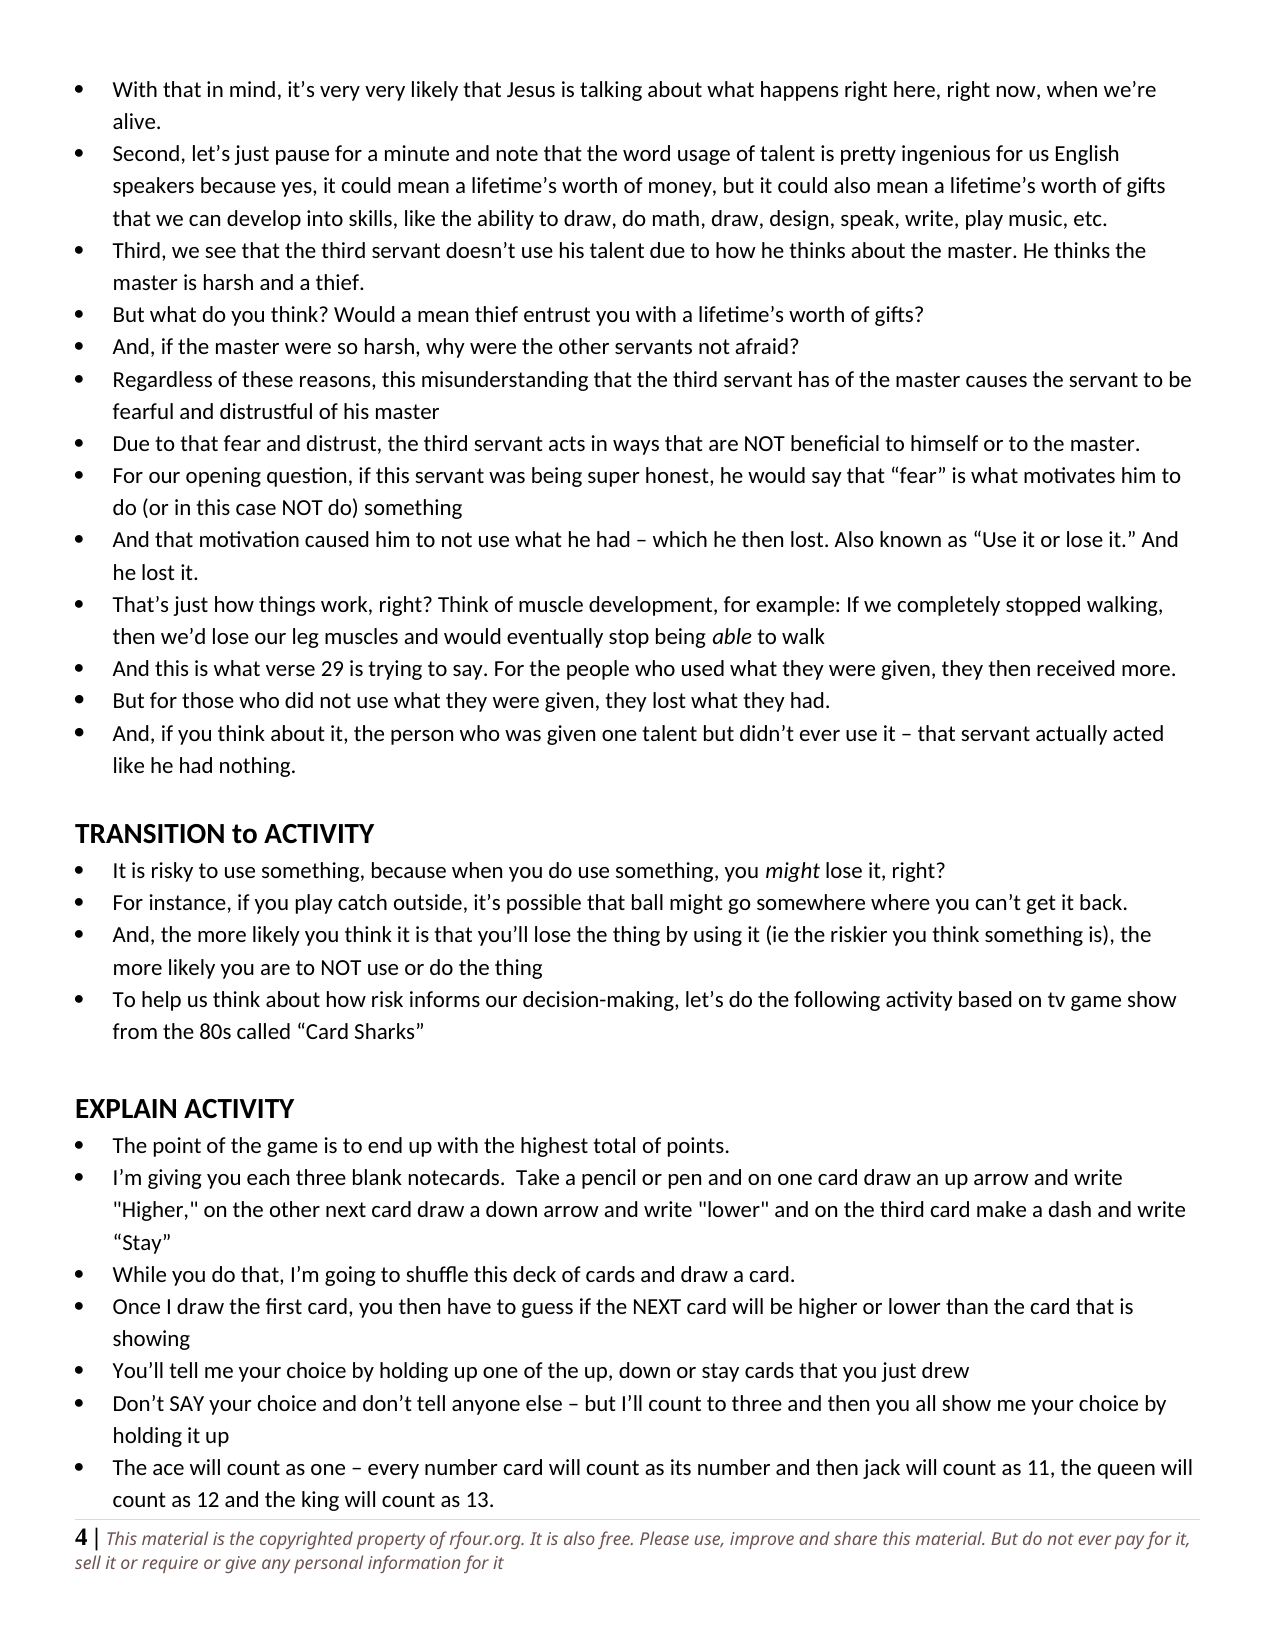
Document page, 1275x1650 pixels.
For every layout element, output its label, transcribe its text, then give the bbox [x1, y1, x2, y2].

list It is risky to use something, because when you do use something, you might lose it, right? [75, 856, 1200, 884]
list And this is what verse 29 is trying to say. For the people who used what they were given, they then received more. [75, 654, 1200, 682]
list The point of the game is to end up with the highest total of points. [75, 1131, 1200, 1159]
list But for those who did not use what they were given, they lost what they had. [75, 687, 1200, 714]
list You’ll tell me your choice by holding up one of the up, down or stay cards that you just drew [75, 1357, 1200, 1384]
list For our opening question, if this servant was being super honest, he would say that “fear” is what motivates him to do (or in this case NOT do) something [75, 461, 1200, 521]
list And that motivation caused him to not use what he had – which he then lost. Also known as “Use it or lose it.” And he lost it. [75, 526, 1200, 586]
list To help us think about how risk informs our decision-making, let’s do the following activity based on tv game show from the 80s called “Card Sharks” [75, 985, 1200, 1045]
list Don’t SAY your choice and don’t tell anyone else – but I’ll count to three and then you all show me your choice by holding it up [75, 1389, 1200, 1449]
text EXPLAIN ACTIVITY [75, 1090, 1200, 1126]
list That’s just how things work, right? Think of muscle development, for example: If we completely stopped walking, then we’d lose our leg muscles and would eventually stop being able to walk [75, 590, 1200, 650]
list Third, we see that the third servant doesn’t use his talent due to how he thinks about the master. He thinks the master is harsh and a thief. [75, 236, 1200, 296]
list Second, let’s just pause for a minute and note that the word usage of talent is pretty ingenious for us English speakers because yes, it could mean a lifetime’s worth of money, but it could also mean a lifetime’s worth of gifts that we can develop into skills, like the ability to draw, do math, draw, design, speak, write, play music, etc. [75, 139, 1200, 232]
list The ace will count as one – every number card will count as its number and then jack will count as 11, the queen will count as 12 and the king will count as 13. [75, 1453, 1200, 1513]
text TRANSITION to ACTIVITY [75, 815, 1200, 851]
list With that in mind, it’s very very likely that Jesus is talking about what happens right here, right now, when we’re alive. [75, 75, 1200, 135]
list And, if the master were so harsh, why were the other servants not afraid? [75, 332, 1200, 361]
list While you do that, I’m going to shuffle this deck of cards and draw a card. [75, 1260, 1200, 1288]
list And, if you think about it, the person who was given one talent but didn’t ever use it – that servant actually acted like he had nothing. [75, 719, 1200, 779]
list Due to that fear and distrust, the third servant acts in ways that are NOT beneficial to himself or to the master. [75, 429, 1200, 457]
list And, the more likely you think it is that you’ll lose the thing by using it (ie the riskier you think something is), the more likely you are to NOT use or do the thing [75, 921, 1200, 981]
list I’m giving you each three blank notecards. Take a pencil or pen and on one card draw an up arrow and write "Higher," on the other next card draw a down arrow and write "lower" and on the third card make a dash and write “Stay” [75, 1163, 1200, 1256]
list But what do you think? Would a mean thief entrust you with a lifetime’s worth of gifts? [75, 300, 1200, 328]
list For instance, if you play catch outside, it’s possible that ball might go somewhere where you can’t get it back. [75, 888, 1200, 916]
list Regardless of these reasons, this misunderstanding that the third servant has of the master causes the servant to be fearful and distrustful of his master [75, 365, 1200, 425]
list Once I draw the first card, you then have to guess if the NEXT card will be higher or lower than the card that is showing [75, 1292, 1200, 1352]
